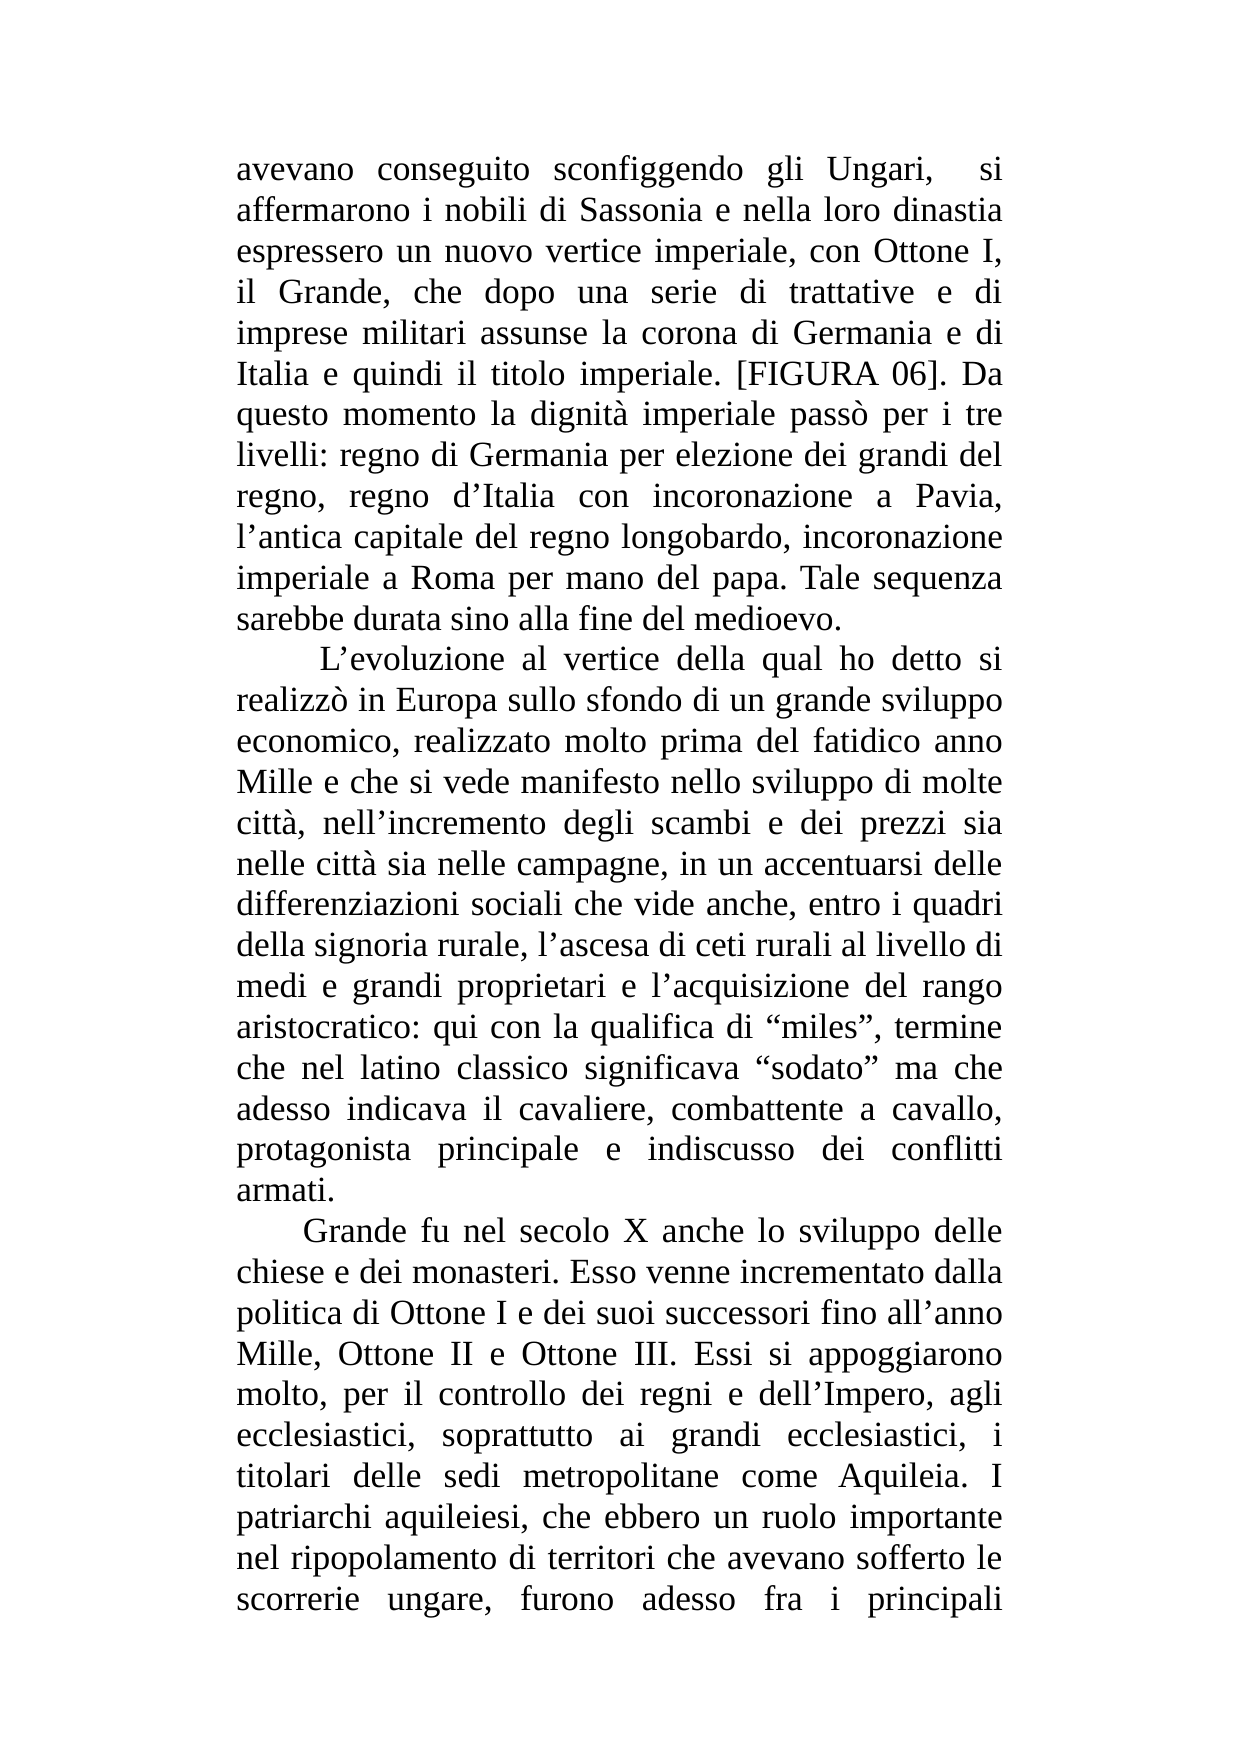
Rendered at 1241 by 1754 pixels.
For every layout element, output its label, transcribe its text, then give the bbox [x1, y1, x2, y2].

text L’evoluzione al vertice della qual ho detto si realizzò in Europa sullo sfondo di un grande sviluppo economico, realizzato molto prima del fatidico anno Mille e che si vede manifesto nello sviluppo di molte città, nell’incremento degli scambi e dei prezzi sia nelle città sia nelle campagne, in un accentuarsi delle differenziazioni sociali che vide anche, entro i quadri della signoria rurale, l’ascesa di ceti rurali al livello di medi e grandi proprietari e l’acquisizione del rango aristocratico: qui con la qualifica di “miles”, termine che nel latino classico significava “sodato” ma che adesso indicava il cavaliere, combattente a cavallo, protagonista principale e indiscusso dei conflitti armati. [236, 678, 1004, 1250]
text Alla metà del secolo X, forti del prestigio che avevano conseguito sconfiggendo gli Ungari, si affermarono i nobili di Sassonia e nella loro dinastia espressero un nuovo vertice imperiale, con Ottone I, il Grande, che dopo una serie di trattative e di imprese militari assunse la corona di Germania e di Italia e quindi il titolo imperiale. [FIGURA 06]. Da questo momento la dignità imperiale passò per i tre livelli: regno di Germania per elezione dei grandi del regno, regno d’Italia con incoronazione a Pavia, l’antica capitale del regno longobardo, incoronazione imperiale a Roma per mano del papa. Tale sequenza sarebbe durata sino alla fine del medioevo. [236, 148, 1004, 678]
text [236, 1250, 1004, 1618]
